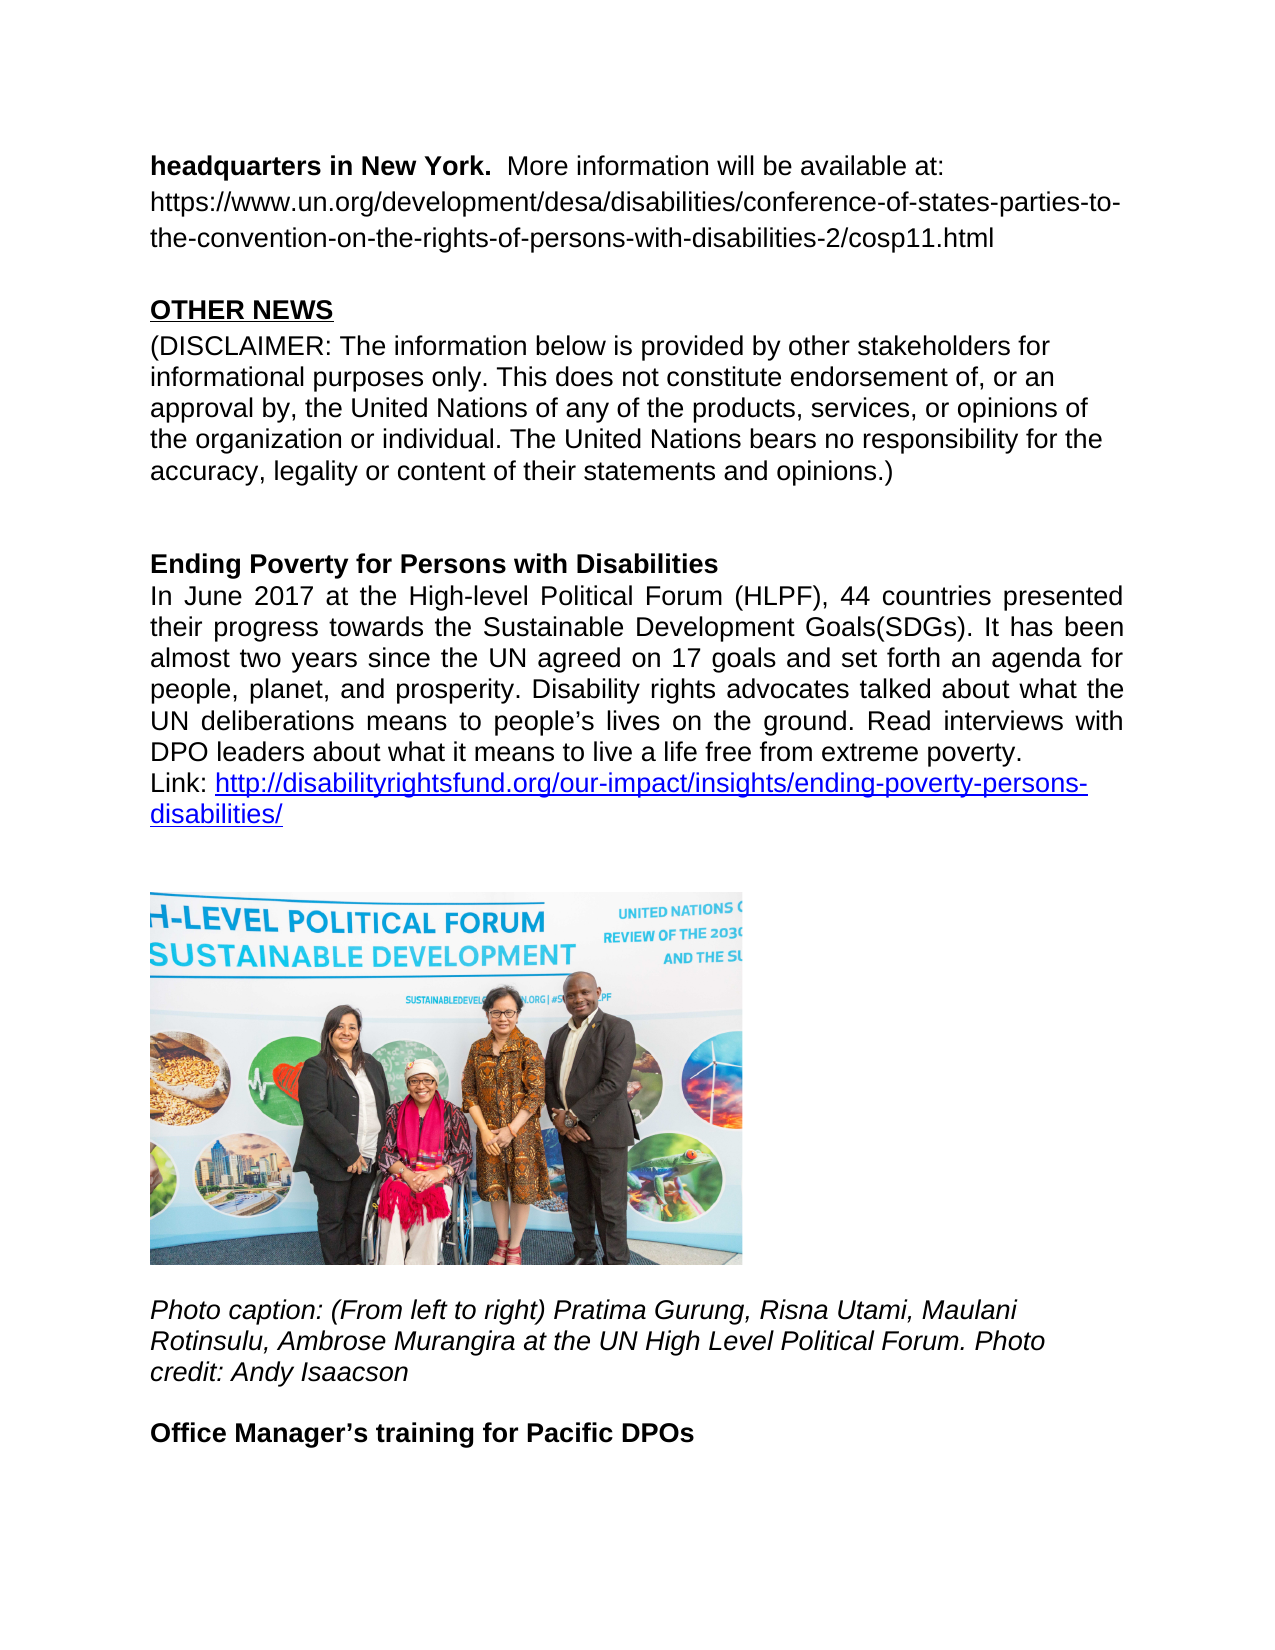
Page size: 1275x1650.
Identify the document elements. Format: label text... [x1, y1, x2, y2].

text In June 2017 at the High-level Political Forum (HLPF), 44 countries presented their progress towards the Sustainable Development Goals(SDGs). It has been almost two years since the UN agreed on 17 goals and set forth an agenda for people, planet, and prosperity. Disability rights advocates talked about what the UN deliberations means to people’s lives on the ground. Read interviews with DPO leaders about what it means to live a life free from extreme poverty. [150, 580, 1125, 767]
text Ending Poverty for Persons with Disabilities [150, 548, 1125, 580]
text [150, 150, 1125, 253]
text Photo caption: (From left to right) Pratima Gurung, Risna Utami, Maulani Rotinsulu, Ambrose Murangira at the UN High Level Political Forum. Photo credit: Andy Isaacson [150, 1294, 1125, 1388]
picture [150, 954, 163, 962]
text Office Manager’s training for Pacific DPOs [150, 1417, 1125, 1448]
text Link: http://disabilityrightsfund.org/our-impact/insights/ending-poverty-persons-disabilities/ [150, 767, 1125, 830]
picture [150, 892, 743, 1265]
text OTHER NEWS [150, 294, 1125, 325]
text (DISCLAIMER: The information below is provided by other stakeholders for informational purposes only. This does not constitute endorsement of, or an approval by, the United Nations of any of the products, services, or opinions of the organization or individual. The United Nations bears no responsibility for the accuracy, legality or content of their statements and opinions.) [150, 330, 1125, 486]
